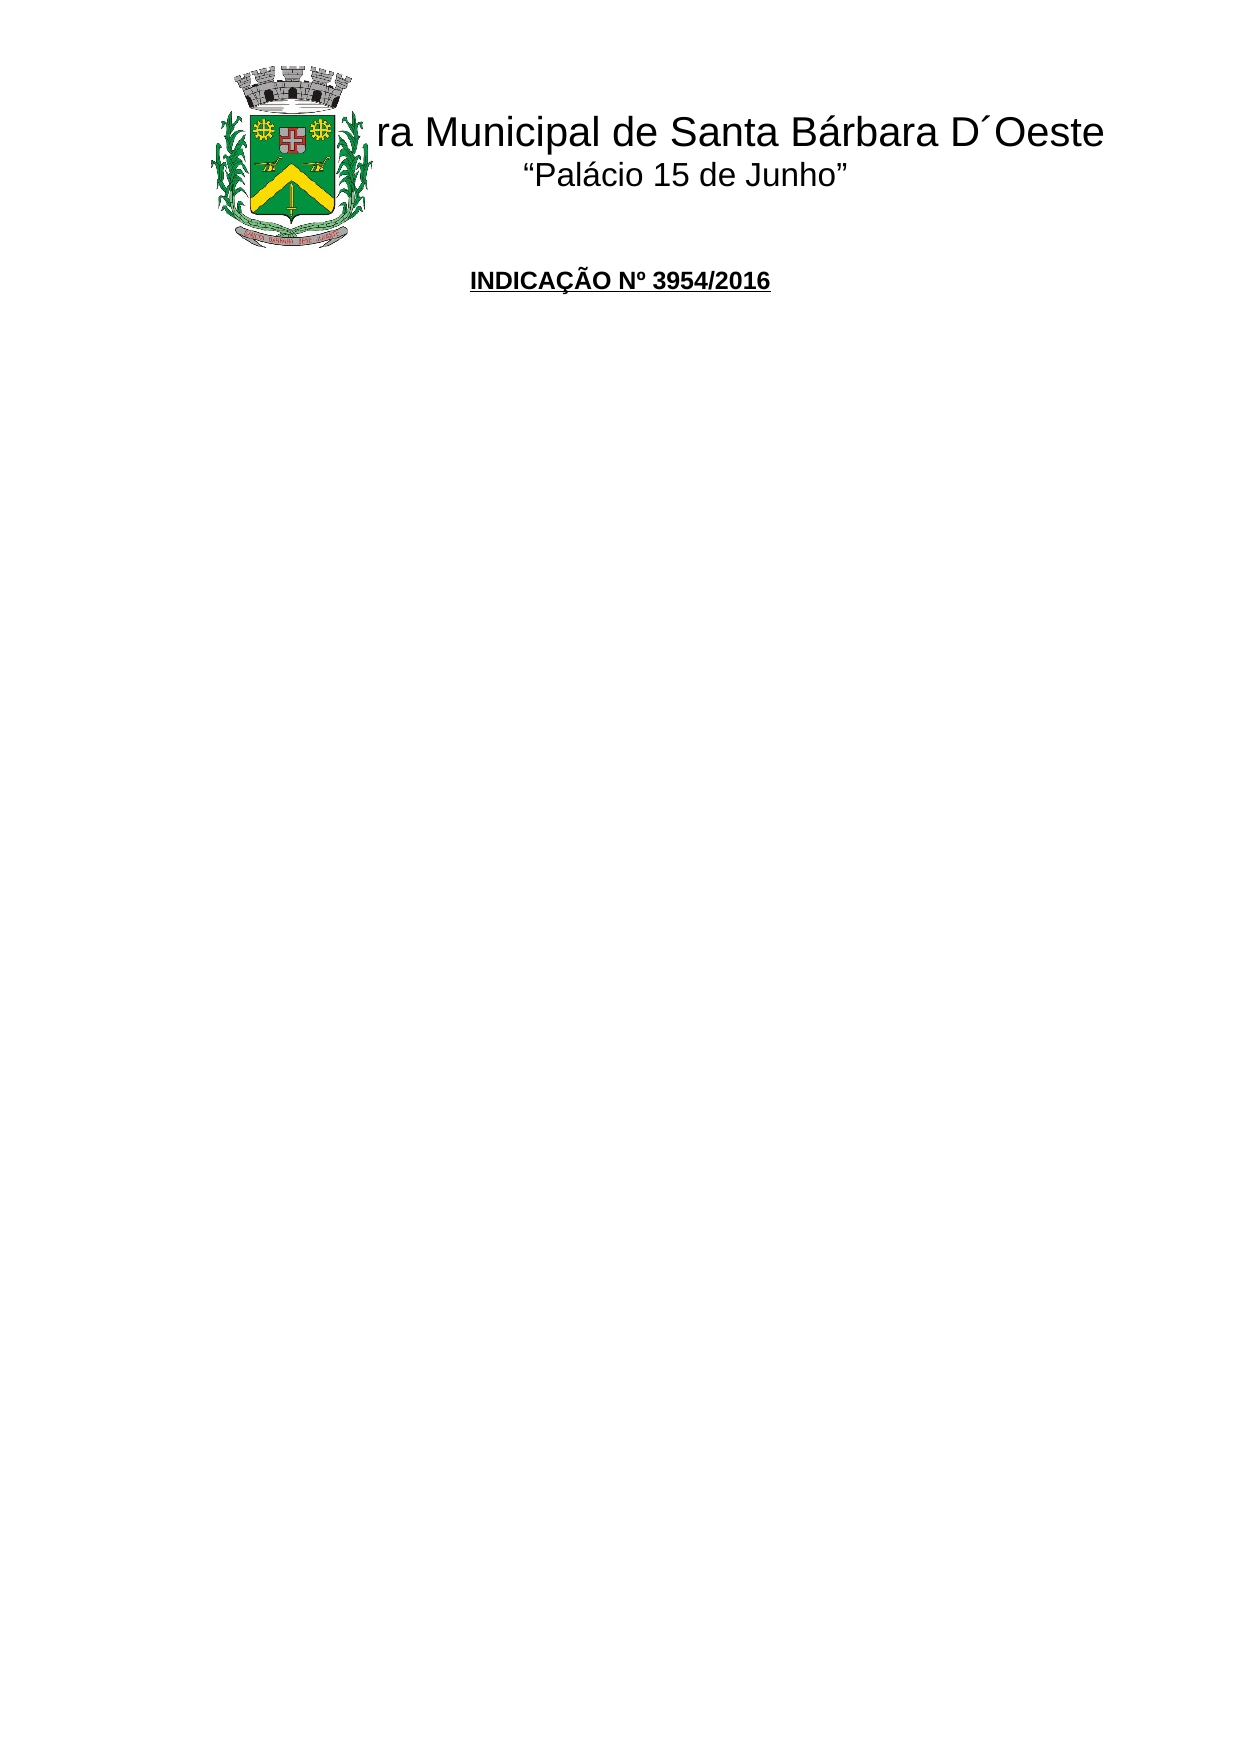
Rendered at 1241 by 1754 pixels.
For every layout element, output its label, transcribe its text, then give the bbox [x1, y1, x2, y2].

title INDICAÇÃO Nº 3954/2016 [177, 266, 1063, 294]
picture [211, 66, 380, 255]
